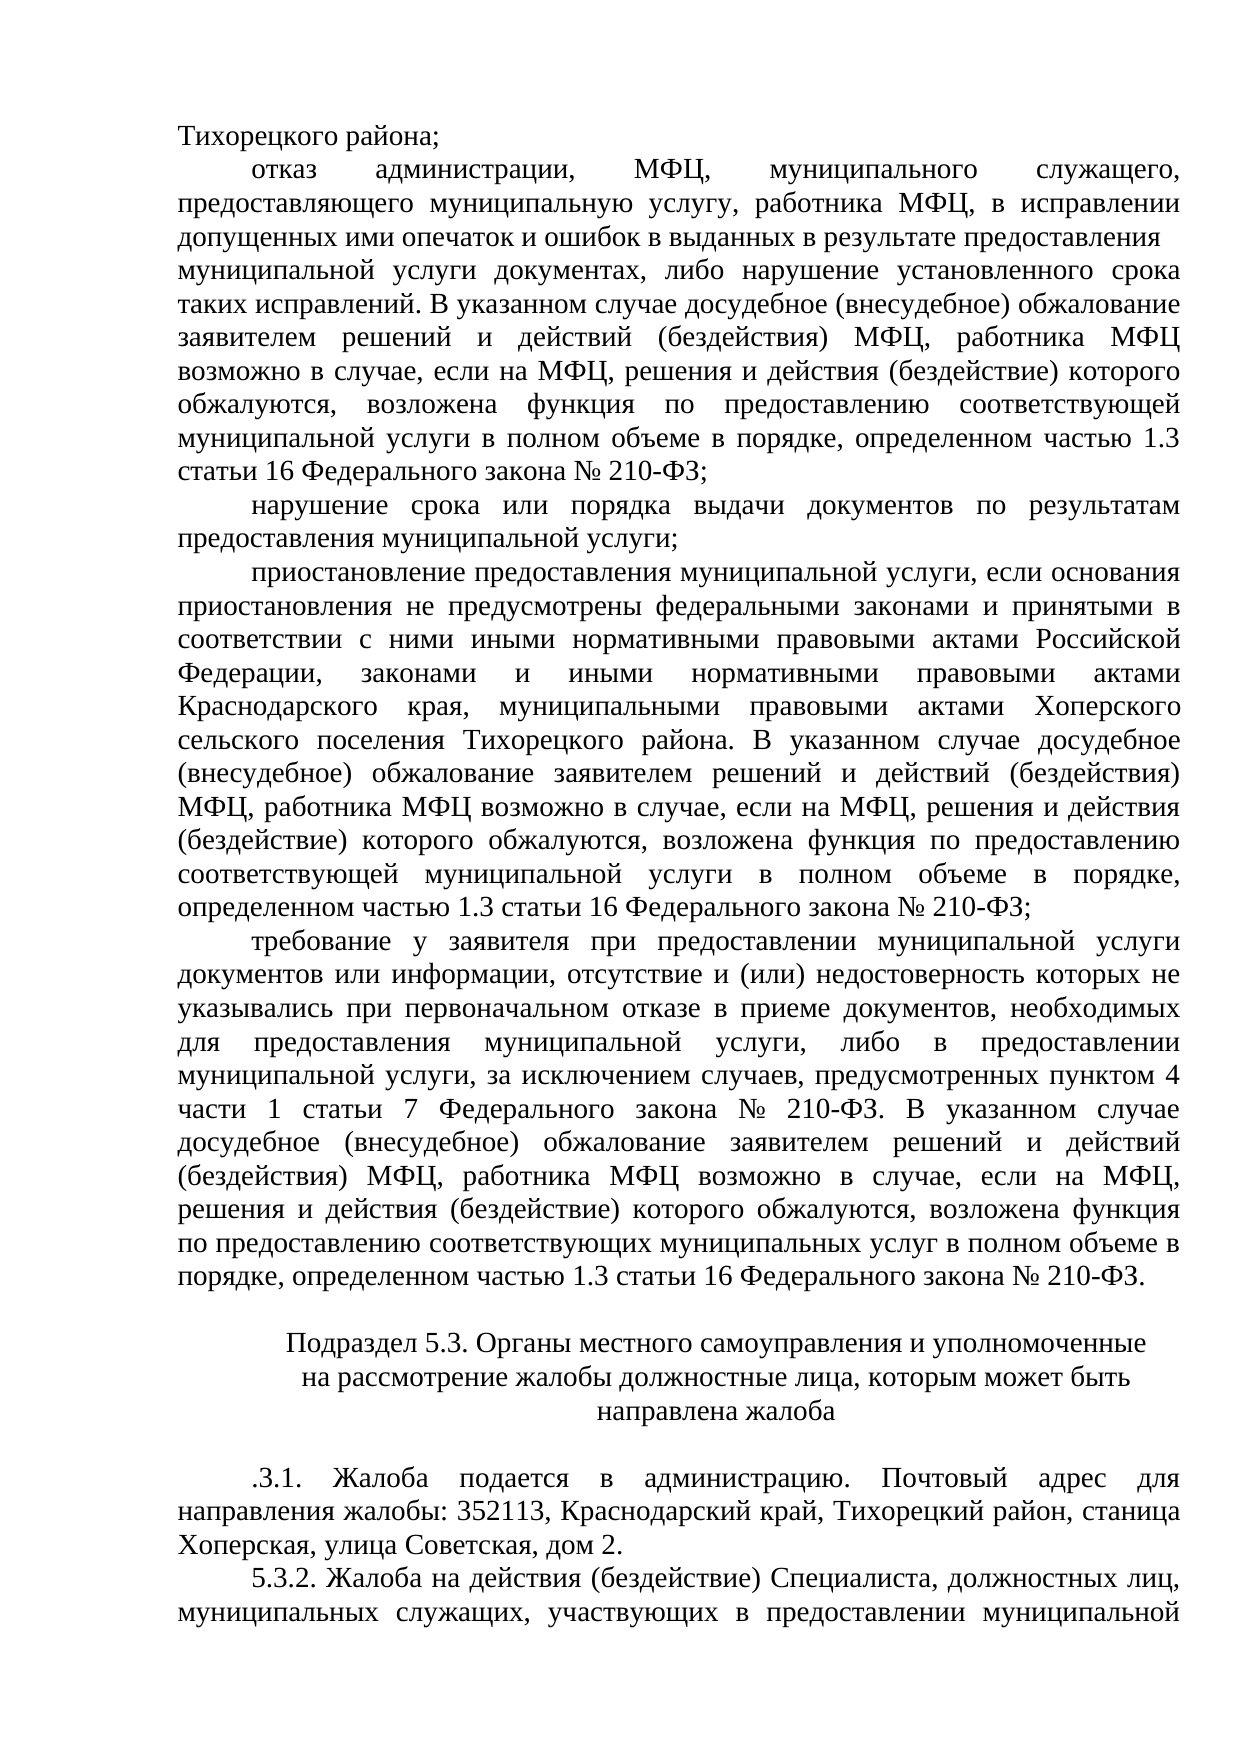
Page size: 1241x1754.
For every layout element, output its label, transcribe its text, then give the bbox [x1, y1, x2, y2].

text на рассмотрение жалобы должностные лица, которым может быть [177, 1359, 1181, 1393]
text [177, 118, 1181, 152]
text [177, 1560, 1181, 1627]
text нарушение срока или порядка выдачи документов по результатам предоставления муниципальной услуги; [177, 487, 1181, 554]
text Подраздел 5.3. Органы местного самоуправления и уполномоченные [177, 1326, 1181, 1359]
text муниципальной услуги документах, либо нарушение установленного срока таких исправлений. В указанном случае досудебное (внесудебное) обжалование заявителем решений и действий (бездействия) МФЦ, работника МФЦ возможно в случае, если на МФЦ, решения и действия (бездействие) которого обжалуются, возложена функция по предоставлению соответствующей муниципальной услуги в полном объеме в порядке, определенном частью 1.3 статьи 16 Федерального закона № 210-ФЗ; [177, 252, 1181, 487]
text требование у заявителя при предоставлении муниципальной услуги документов или информации, отсутствие и (или) недостоверность которых не указывались при первоначальном отказе в приеме документов, необходимых для предоставления муниципальной услуги, либо в предоставлении муниципальной услуги, за исключением случаев, предусмотренных пунктом 4 части 1 статьи 7 Федерального закона № 210-ФЗ. В указанном случае досудебное (внесудебное) обжалование заявителем решений и действий (бездействия) МФЦ, работника МФЦ возможно в случае, если на МФЦ, решения и действия (бездействие) которого обжалуются, возложена функция по предоставлению соответствующих муниципальных услуг в полном объеме в порядке, определенном частью 1.3 статьи 16 Федерального закона № 210-ФЗ. [177, 923, 1181, 1292]
text отказ администрации, МФЦ, муниципального служащего, предоставляющего муниципальную услугу, работника МФЦ, в исправлении допущенных ими опечаток и ошибок в выданных в результате предоставления [177, 152, 1181, 252]
text направлена жалоба [177, 1393, 1181, 1426]
text приостановление предоставления муниципальной услуги, если основания приостановления не предусмотрены федеральными законами и принятыми в соответствии с ними иными нормативными правовыми актами Российской Федерации, законами и иными нормативными правовыми актами Краснодарского края, муниципальными правовыми актами Хоперского сельского поселения Тихорецкого района. В указанном случае досудебное (внесудебное) обжалование заявителем решений и действий (бездействия) МФЦ, работника МФЦ возможно в случае, если на МФЦ, решения и действия (бездействие) которого обжалуются, возложена функция по предоставлению соответствующей муниципальной услуги в полном объеме в порядке, определенном частью 1.3 статьи 16 Федерального закона № 210-ФЗ; [177, 554, 1181, 923]
text .3.1. Жалоба подается в администрацию. Почтовый адрес для направления жалобы: 352113, Краснодарский край, Тихорецкий район, станица Хоперская, улица Советская, дом 2. [177, 1460, 1181, 1560]
